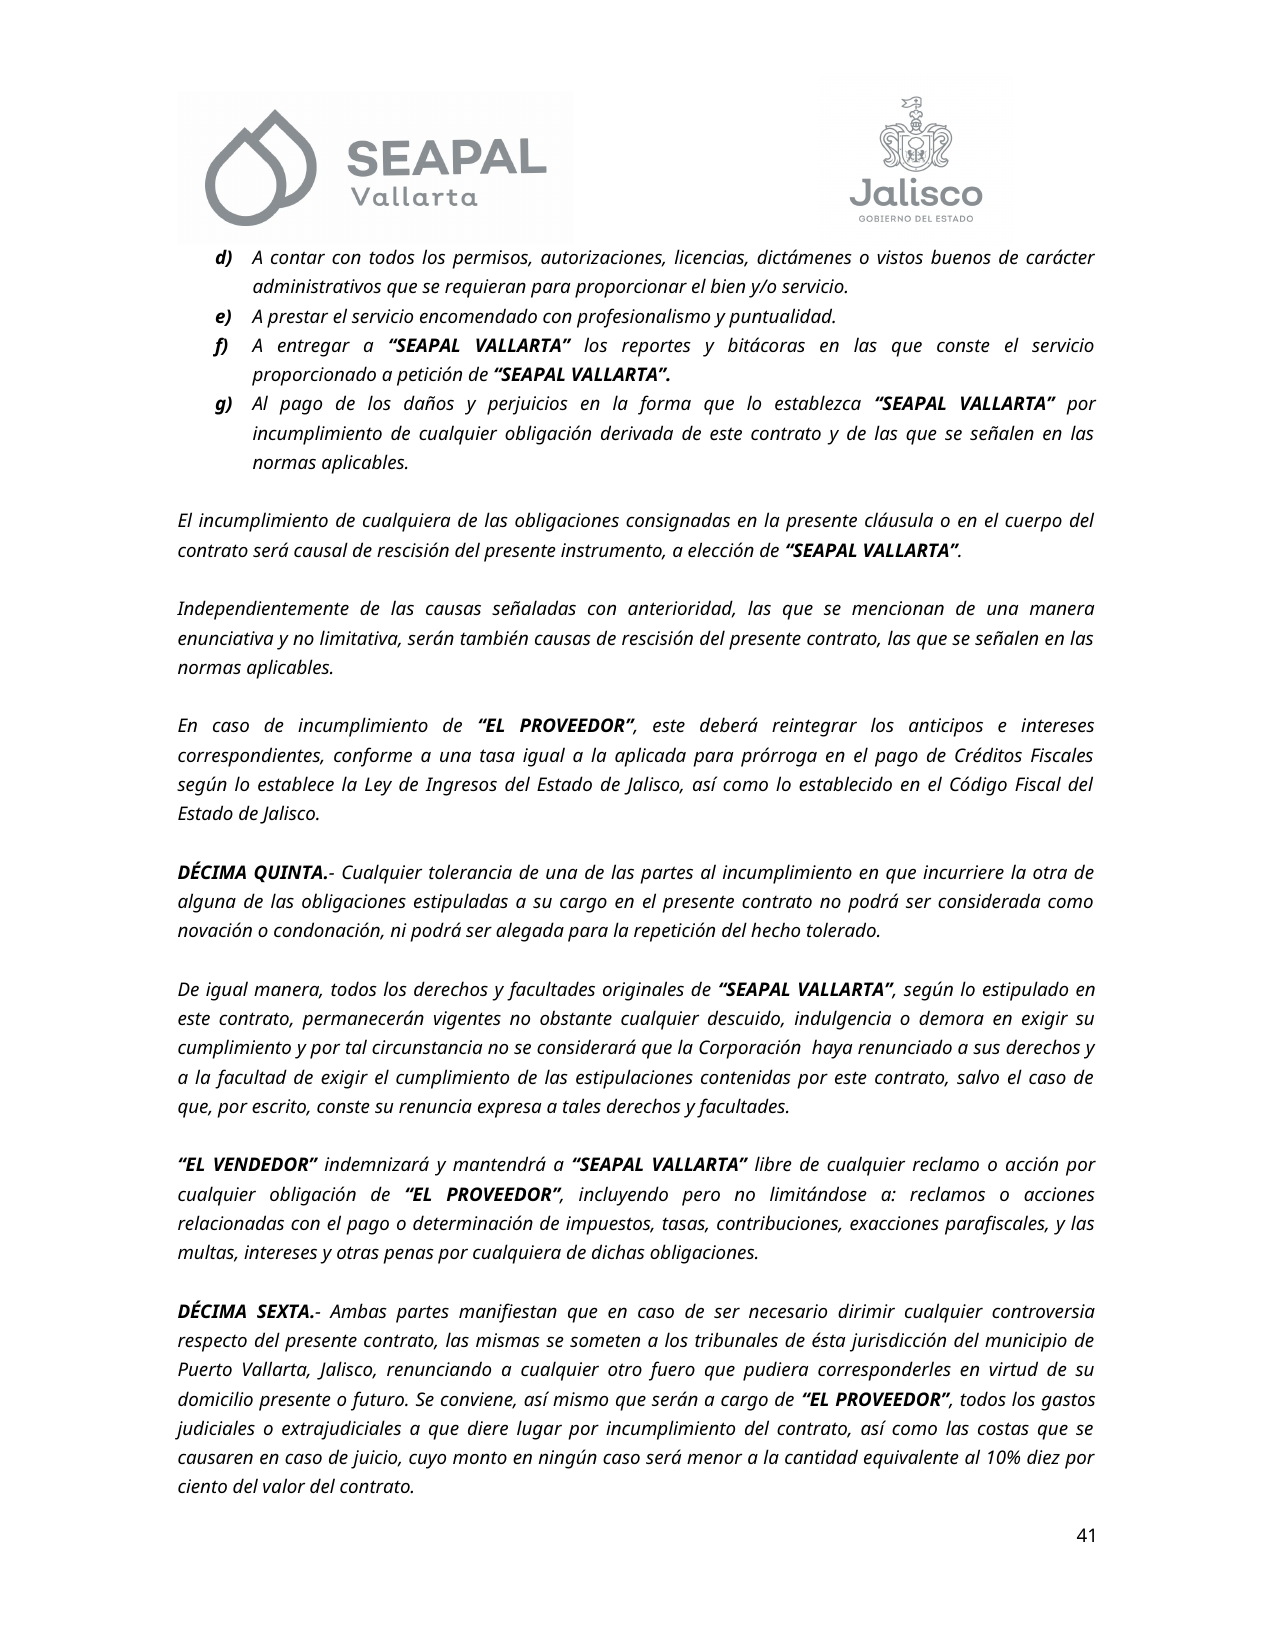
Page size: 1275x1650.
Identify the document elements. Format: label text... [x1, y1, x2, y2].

list A entregar a “SEAPAL VALLARTA” los reportes y bitácoras en las que conste el servicio proporcionado a petición de “SEAPAL VALLARTA”. [215, 332, 1098, 387]
list Al pago de los daños y perjuicios en la forma que lo establezca “SEAPAL VALLARTA” por incumplimiento de cualquier obligación derivada de este contrato y de las que se señalen en las normas aplicables. [215, 391, 1098, 475]
text De igual manera, todos los derechos y facultades originales de “SEAPAL VALLARTA”, según lo estipulado en este contrato, permanecerán vigentes no obstante cualquier descuido, indulgencia o demora en exigir su cumplimiento y por tal circunstancia no se considerará que la Corporación haya renunciado a sus derechos y a la facultad de exigir el cumplimiento de las estipulaciones contenidas por este contrato, salvo el caso de que, por escrito, conste su renuncia expresa a tales derechos y facultades. [177, 976, 1098, 1119]
text Independientemente de las causas señaladas con anterioridad, las que se mencionan de una manera enunciativa y no limitativa, serán también causas de rescisión del presente contrato, las que se señalen en las normas aplicables. [177, 596, 1098, 680]
list A prestar el servicio encomendado con profesionalismo y puntualidad. [215, 303, 1098, 328]
text “EL VENDEDOR” indemnizará y mantendrá a “SEAPAL VALLARTA” libre de cualquier reclamo o acción por cualquier obligación de “EL PROVEEDOR”, incluyendo pero no limitándose a: reclamos o acciones relacionadas con el pago o determinación de impuestos, tasas, contribuciones, exacciones parafiscales, y las multas, intereses y otras penas por cualquiera de dichas obligaciones. [177, 1152, 1098, 1265]
text DéCIMA QUINTA.- Cualquier tolerancia de una de las partes al incumplimiento en que incurriere la otra de alguna de las obligaciones estipuladas a su cargo en el presente contrato no podrá ser considerada como novación o condonación, ni podrá ser alegada para la repetición del hecho tolerado. [177, 859, 1098, 943]
text En caso de incumplimiento de “EL PROVEEDOR”, este deberá reintegrar los anticipos e intereses correspondientes, conforme a una tasa igual a la aplicada para prórroga en el pago de Créditos Fiscales según lo establece la Ley de Ingresos del Estado de Jalisco, así como lo establecido en el Código Fiscal del Estado de Jalisco. [177, 713, 1098, 826]
text El incumplimiento de cualquiera de las obligaciones consignadas en la presente cláusula o en el cuerpo del contrato será causal de rescisión del presente instrumento, a elección de “SEAPAL VALLARTA”. [177, 508, 1098, 563]
picture [817, 73, 1015, 245]
picture [177, 91, 574, 245]
text DéCIMA SEXTa.- Ambas partes manifiestan que en caso de ser necesario dirimir cualquier controversia respecto del presente contrato, las mismas se someten a los tribunales de ésta jurisdicción del municipio de Puerto Vallarta, Jalisco, renunciando a cualquier otro fuero que pudiera corresponderles en virtud de su domicilio presente o futuro. Se conviene, así mismo que serán a cargo de “EL PROVEEDOR”, todos los gastos judiciales o extrajudiciales a que diere lugar por incumplimiento del contrato, así como las costas que se causaren en caso de juicio, cuyo monto en ningún caso será menor a la cantidad equivalente al 10% diez por ciento del valor del contrato. [177, 1298, 1098, 1499]
list A contar con todos los permisos, autorizaciones, licencias, dictámenes o vistos buenos de carácter administrativos que se requieran para proporcionar el bien y/o servicio. [215, 244, 1098, 299]
